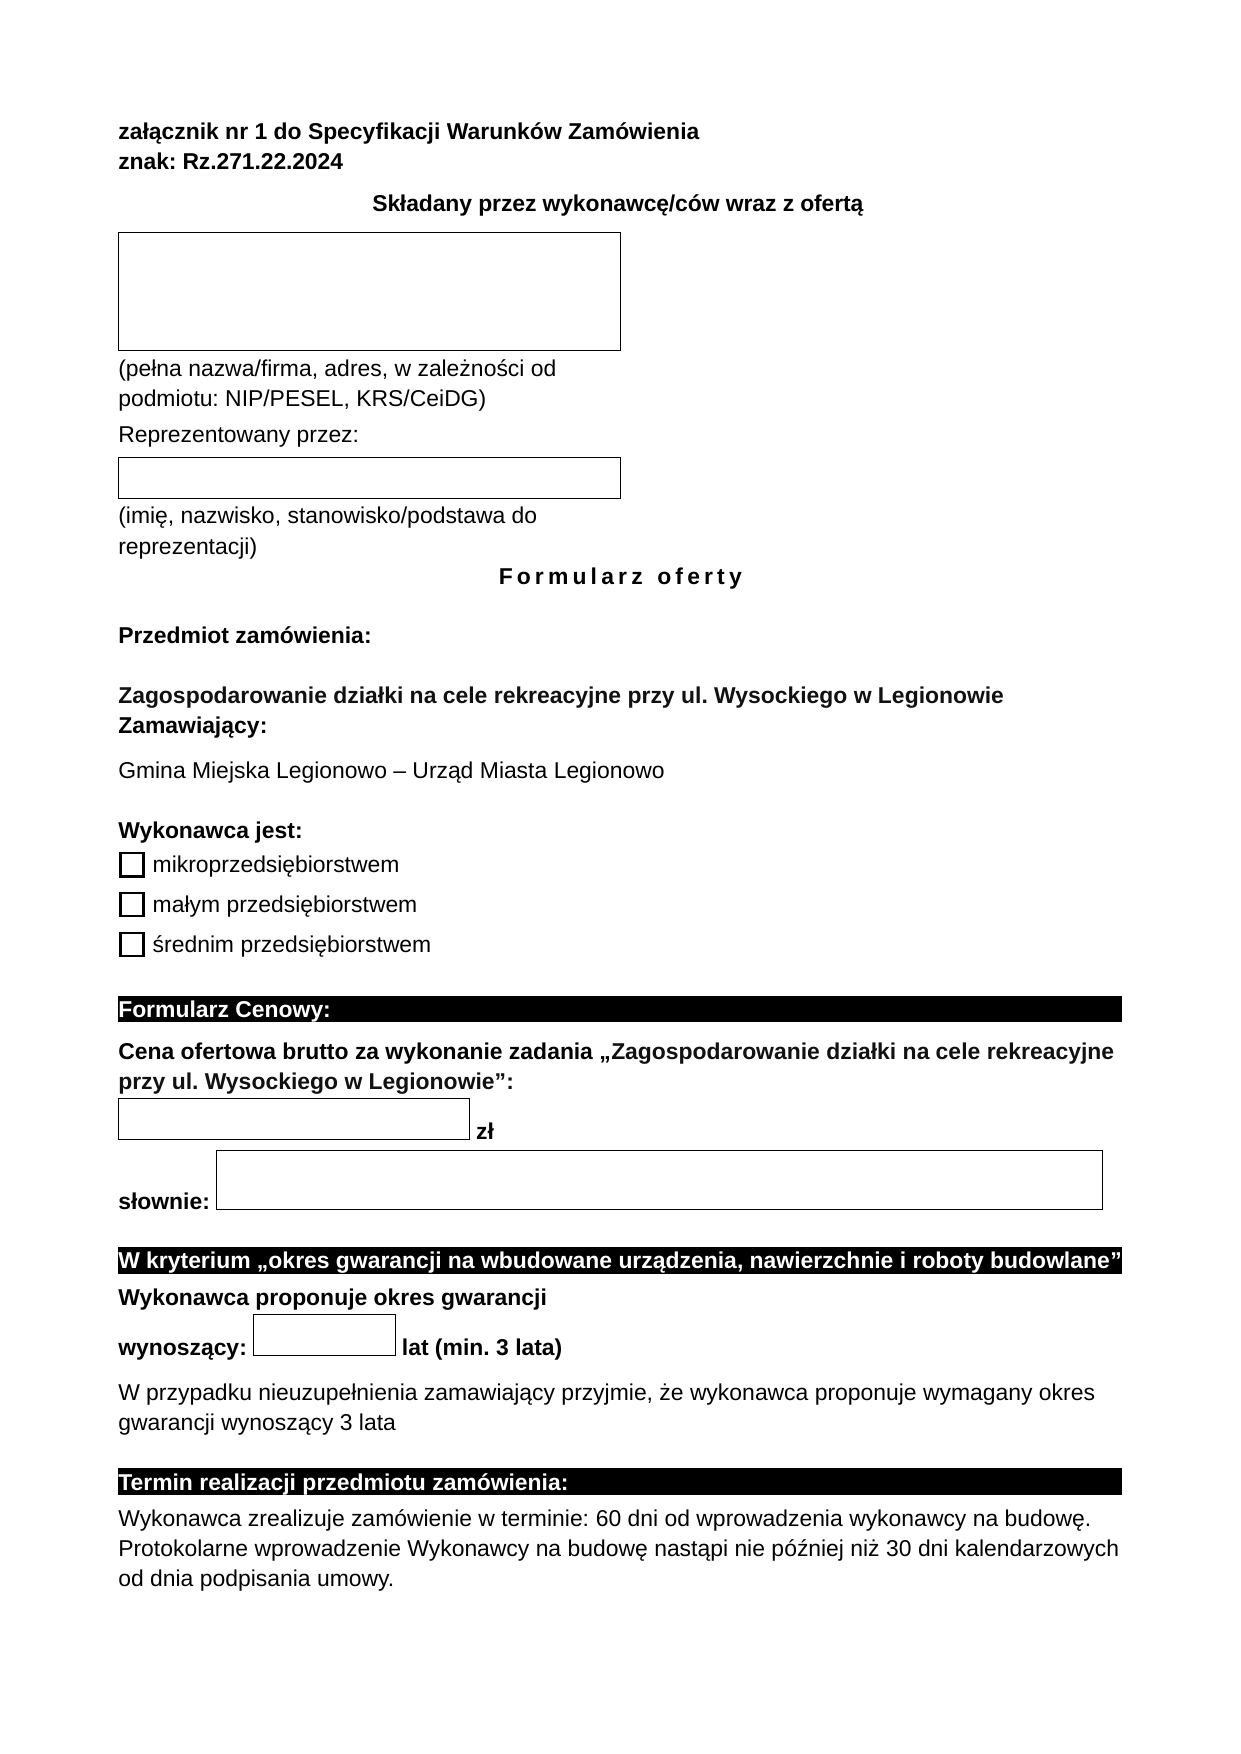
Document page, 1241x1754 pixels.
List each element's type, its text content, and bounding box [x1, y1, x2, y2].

text (imię, nazwisko, stanowisko/podstawa do reprezentacji) [118, 499, 620, 559]
text (pełna nazwa/firma, adres, w zależności od podmiotu: NIP/PESEL, KRS/CeiDG) [118, 355, 620, 411]
text Wykonawca proponuje okres gwarancji wynoszący: lat (min. 3 lata) [118, 1284, 1122, 1360]
text Gmina Miejska Legionowo – Urząd Miasta Legionowo [118, 757, 1122, 783]
text Zagospodarowanie działki na cele rekreacyjne przy ul. Wysockiego w Legionowie [118, 682, 1122, 708]
text W kryterium „okres gwarancji na wbudowane urządzenia, nawierzchnie i roboty budowlane” [118, 1247, 1122, 1274]
text Wykonawca jest: [118, 817, 1122, 843]
text W przypadku nieuzupełnienia zamawiający przyjmie, że wykonawca proponuje wymagany okres gwarancji wynoszący 3 lata [118, 1378, 1122, 1435]
text zł [118, 1098, 1122, 1144]
text Termin realizacji przedmiotu zamówienia: [118, 1468, 1122, 1495]
text Cena ofertowa brutto za wykonanie zadania „Zagospodarowanie działki na cele rekreacyjne przy ul. Wysockiego w Legionowie”: [118, 1038, 1122, 1094]
text Wykonawca zrealizuje zamówienie w terminie: 60 dni od wprowadzenia wykonawcy na budowę. Protokolarne wprowadzenie Wykonawcy na budowę nastąpi nie później niż 30 dni kalendarzowych od dnia podpisania umowy. [118, 1504, 1122, 1591]
text Formularz Cenowy: [118, 996, 1122, 1022]
subtitle Formularz oferty [118, 563, 1122, 589]
text Składany przez wykonawcę/ców wraz z ofertą [372, 190, 1122, 217]
text Przedmiot zamówienia: [118, 622, 1122, 649]
subtitle załącznik nr 1 do Specyfikacji Warunków Zamówienia [118, 118, 1122, 144]
text Reprezentowany przez: [118, 421, 502, 447]
text znak: Rz.271.22.2024 [118, 148, 1122, 175]
text Zamawiający: [118, 712, 1122, 739]
text słownie: [118, 1150, 1122, 1214]
